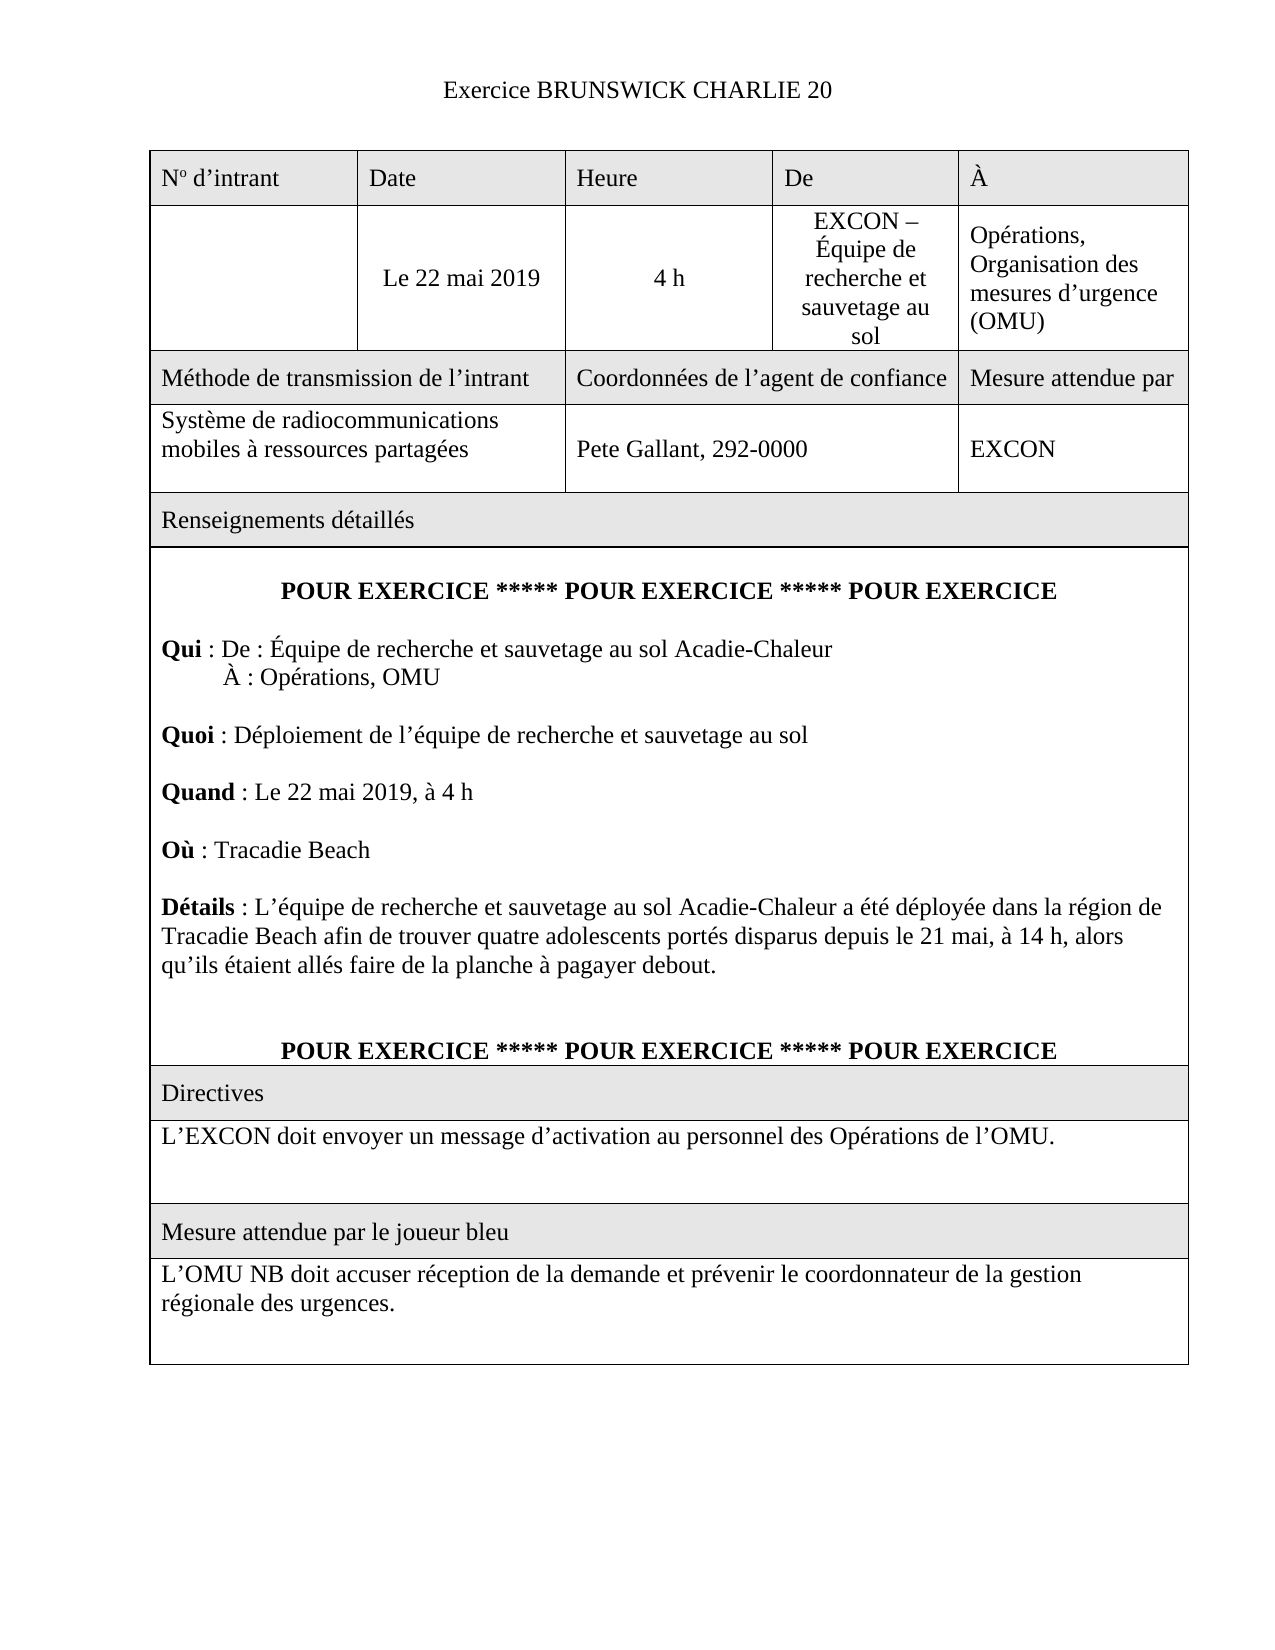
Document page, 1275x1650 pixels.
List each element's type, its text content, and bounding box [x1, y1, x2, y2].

table_header Heure [566, 151, 772, 205]
table_cell 4 h [566, 206, 772, 349]
table_cell Mesure attendue par le joueur bleu [151, 1204, 1188, 1258]
table_cell Méthode de transmission de l’intrant [151, 351, 565, 404]
table_cell Pete Gallant, 292-0000 [566, 405, 958, 492]
table_header À [959, 151, 1188, 205]
table_cell Mesure attendue par [959, 351, 1188, 404]
table_cell Système de radiocommunications mobiles à ressources partagées [151, 405, 565, 492]
table_cell Directives [151, 1066, 1188, 1120]
table_cell POUR EXERCICE ***** POUR EXERCICE ***** POUR EXERCICE Qui : De : Équipe de recherche et sauvetage au sol Acadie-Chaleur À : Opérations, OMU Quoi : Déploiement de l’équipe de recherche et sauvetage au sol Quand : Le 22 mai 2019, à 4 h Où : Tracadie Beach Détails : L’équipe de recherche et sauvetage au sol Acadie-Chaleur a été déployée dans la région de Tracadie Beach afin de trouver quatre adolescents portés disparus depuis le 21 mai, à 14 h, alors qu’ils étaient allés faire de la planche à pagayer debout. POUR EXERCICE ***** POUR EXERCICE ***** POUR EXERCICE [151, 548, 1188, 1065]
table_cell EXCON – Équipe de recherche et sauvetage au sol [773, 206, 958, 349]
table_cell EXCON [959, 405, 1188, 492]
table_cell Opérations, Organisation des mesures d’urgence (OMU) [959, 206, 1188, 349]
table_cell [151, 206, 357, 349]
table_cell Renseignements détaillés [151, 493, 1188, 546]
table_cell Coordonnées de l’agent de confiance [566, 351, 958, 404]
table_header De [773, 151, 958, 205]
table_cell Le 22 mai 2019 [358, 206, 565, 349]
table_header No d’intrant [151, 151, 357, 205]
table_header Date [358, 151, 565, 205]
table_cell L’EXCON doit envoyer un message d’activation au personnel des Opérations de l’OMU. [151, 1121, 1188, 1203]
table_cell L’OMU NB doit accuser réception de la demande et prévenir le coordonnateur de la gestion régionale des urgences. [151, 1259, 1188, 1364]
